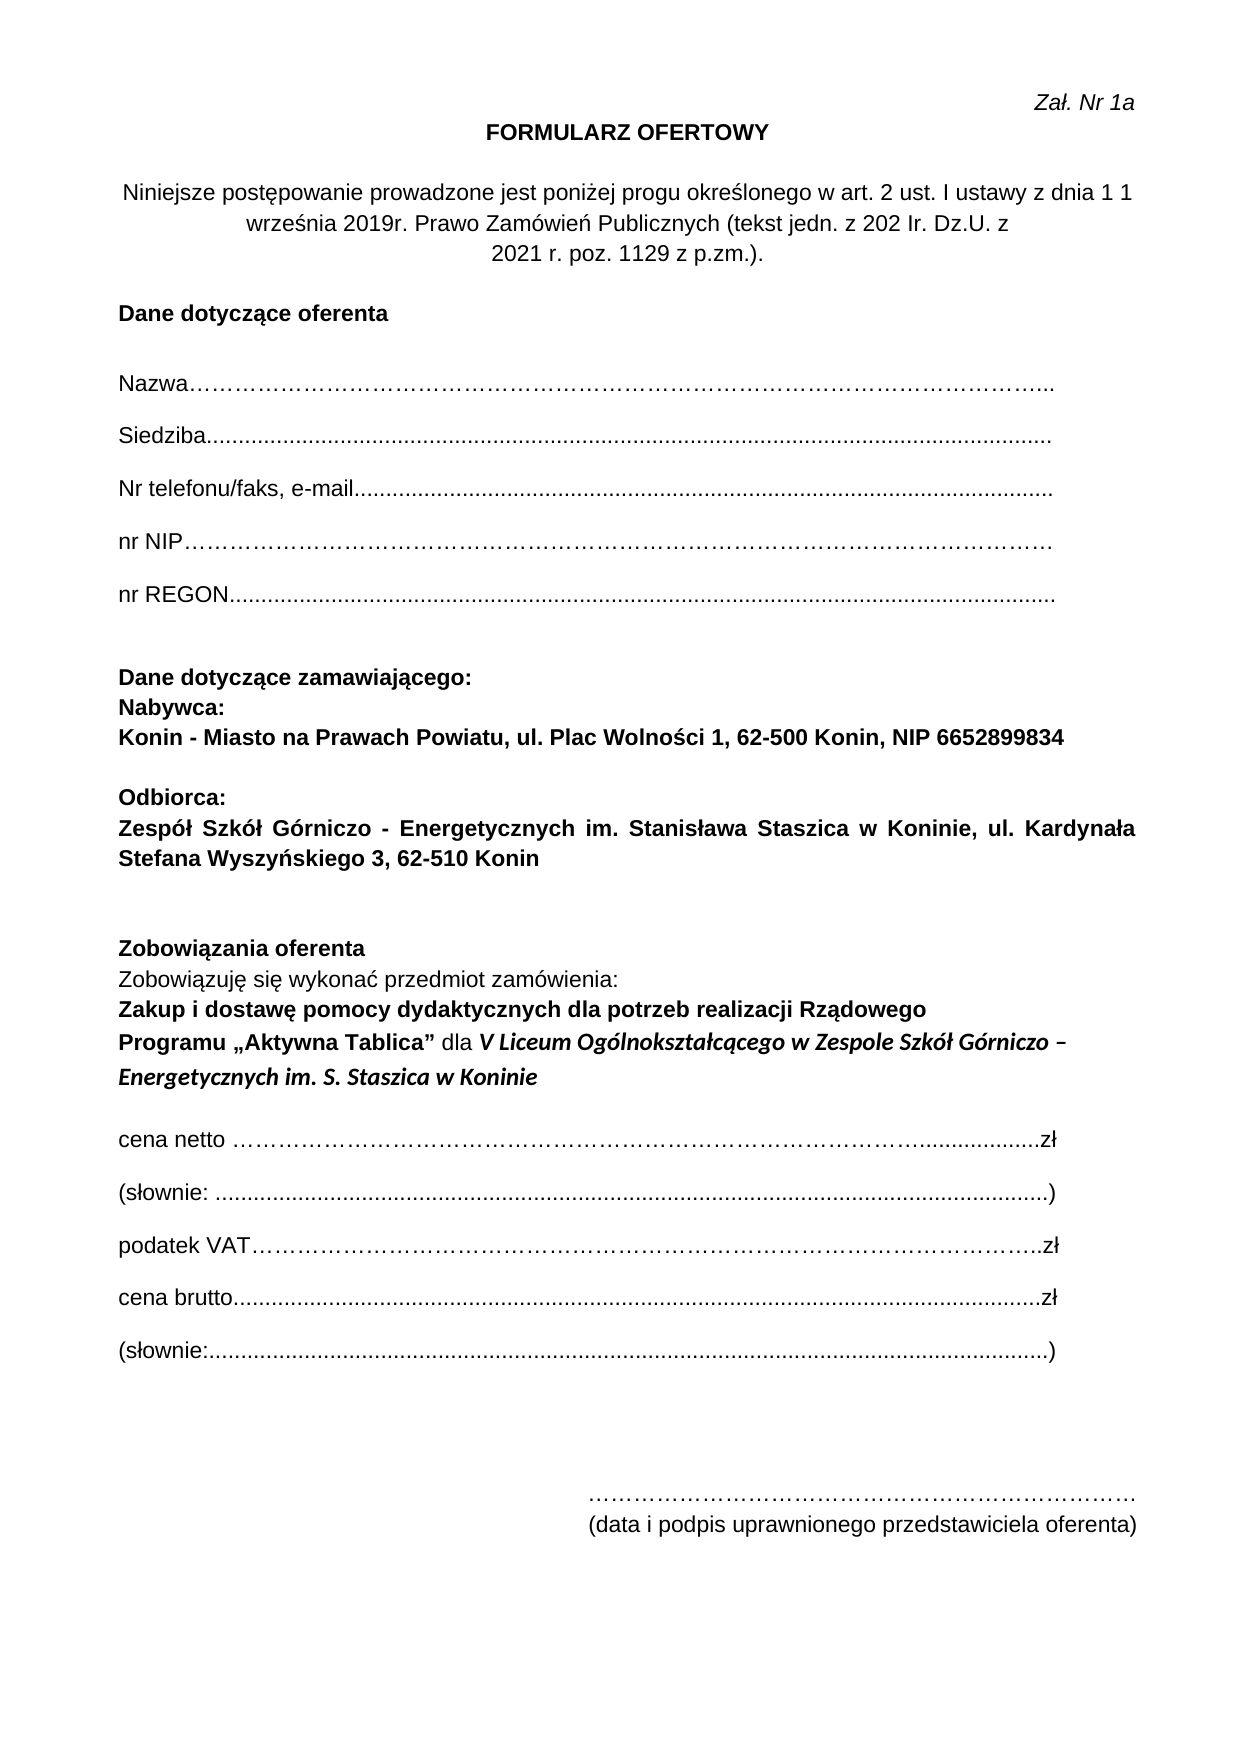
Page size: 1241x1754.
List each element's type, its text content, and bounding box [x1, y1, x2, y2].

text nr NIP…………………………………………………………………………………………………… [118, 528, 1137, 554]
text (słownie:....................................................................................................................................) [118, 1337, 1137, 1363]
text Dane dotyczące oferenta [118, 300, 1137, 326]
text Siedziba..................................................................................................................................... [118, 422, 1137, 449]
text podatek VAT…………………………………………………………………………………………..zł [118, 1232, 1137, 1258]
text Zakup i dostawę pomocy dydaktycznych dla potrzeb realizacji Rządowego [118, 996, 1137, 1022]
text Nazwa…………………………………………………………………………………………………... [118, 370, 1137, 396]
text 2021 r. poz. 1129 z p.zm.). [118, 240, 1137, 266]
text Nabywca: [118, 694, 1137, 720]
text Zobowiązania oferenta [118, 935, 1137, 962]
text Zał. Nr 1a [118, 89, 1137, 115]
text ……………………………………………………………… [118, 1480, 1137, 1507]
text Zespół Szkół Górniczo - Energetycznych im. Stanisława Staszica w Koninie, ul. Kardynała Stefana Wyszyńskiego 3, 62-510 Konin [118, 814, 1137, 871]
text Konin - Miasto na Prawach Powiatu, ul. Plac Wolności 1, 62-500 Konin, NIP 6652899834 [118, 724, 1137, 750]
text cena brutto...............................................................................................................................zł [118, 1284, 1137, 1311]
text Programu „Aktywna Tablica” dla V Liceum Ogólnokształcącego w Zespole Szkół Górniczo – Energetycznych im. S. Staszica w Koninie [118, 1026, 1137, 1092]
text cena netto ………………………………………………………………………………...................zł [118, 1126, 1137, 1153]
text nr REGON.................................................................................................................................. [118, 581, 1137, 607]
text Odbiorca: [118, 784, 1137, 811]
text Zobowiązuję się wykonać przedmiot zamówienia: [118, 966, 1137, 992]
text Nr telefonu/faks, e-mail.............................................................................................................. [118, 475, 1137, 502]
text (data i podpis uprawnionego przedstawiciela oferenta) [118, 1511, 1137, 1537]
text FORMULARZ OFERTOWY [118, 119, 1137, 145]
text (słownie: ...................................................................................................................................) [118, 1179, 1137, 1205]
text Niniejsze postępowanie prowadzone jest poniżej progu określonego w art. 2 ust. I ustawy z dnia 1 1 września 2019r. Prawo Zamówień Publicznych (tekst jedn. z 202 Ir. Dz.U. z [118, 179, 1137, 236]
text Dane dotyczące zamawiającego: [118, 663, 1137, 690]
